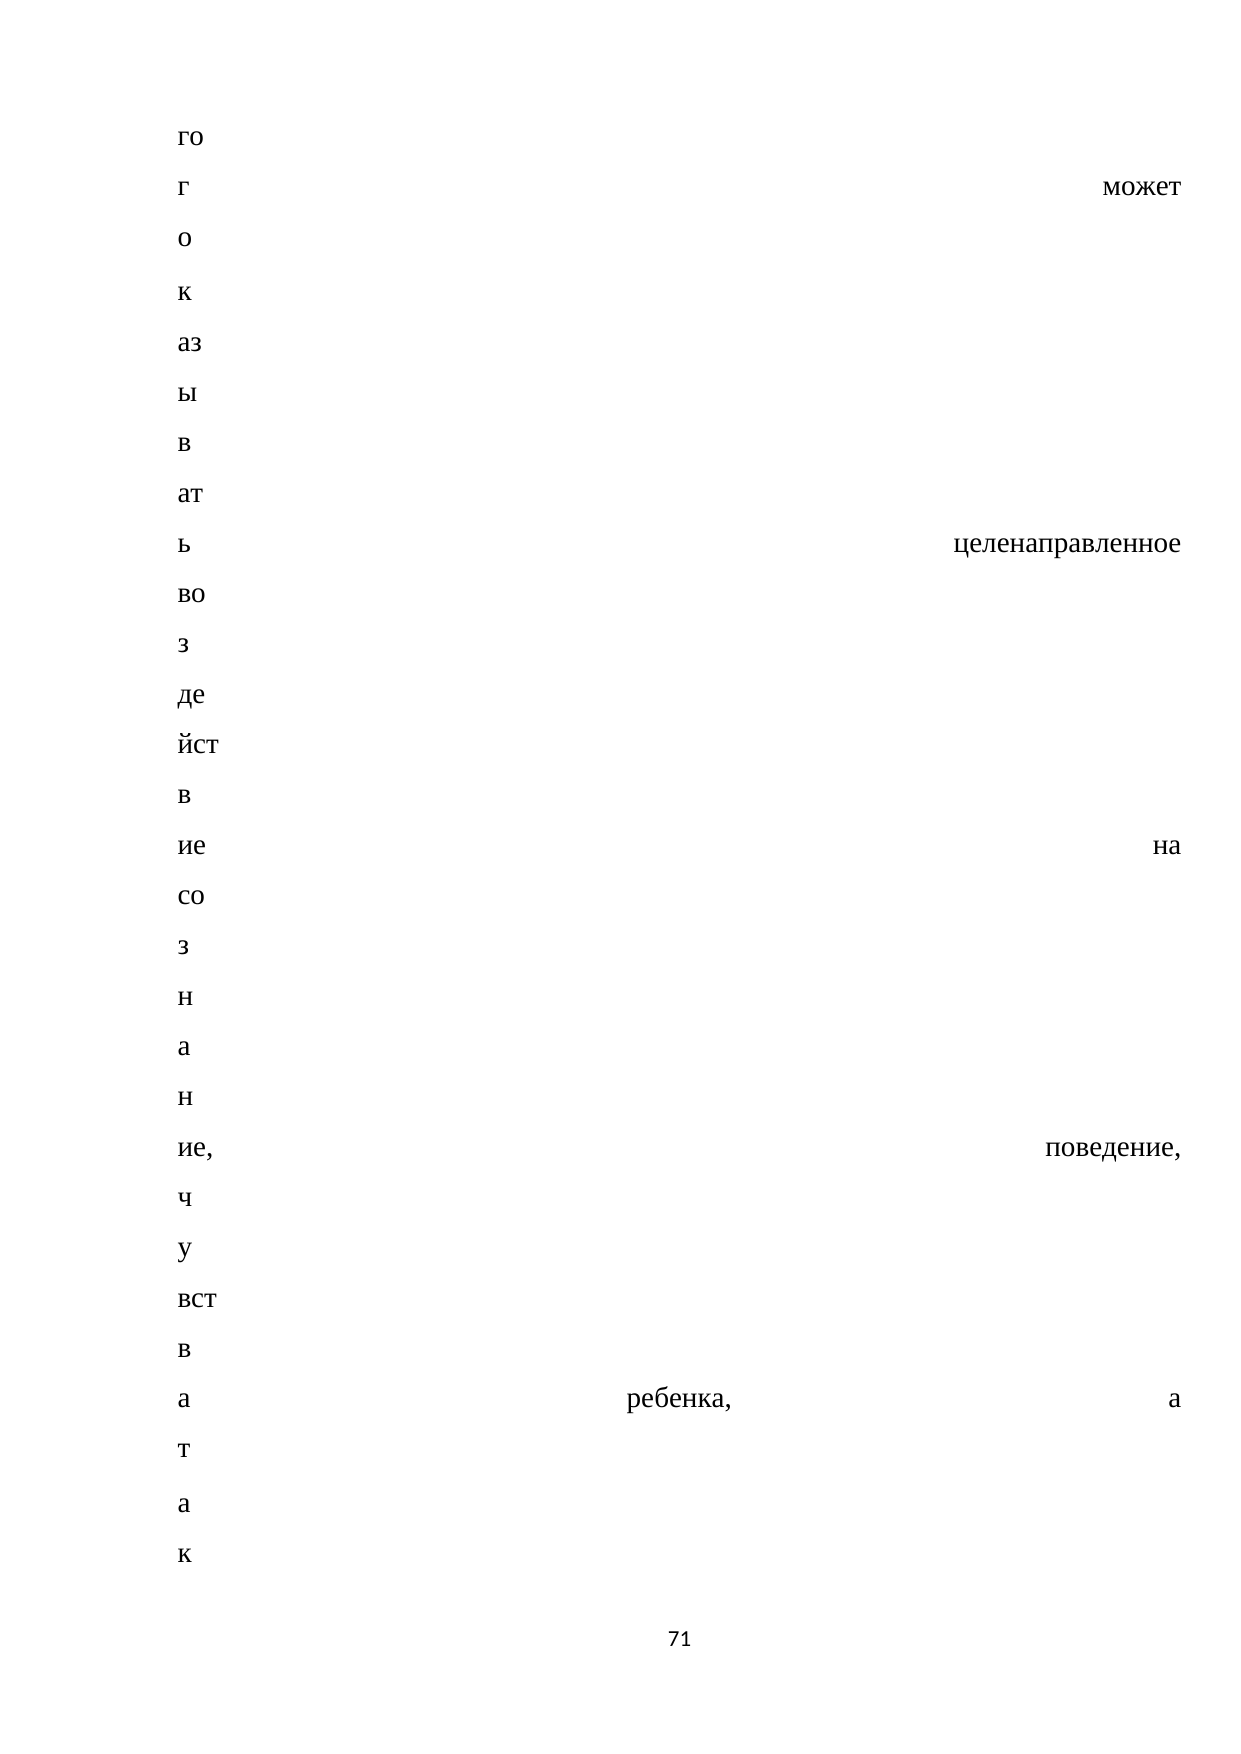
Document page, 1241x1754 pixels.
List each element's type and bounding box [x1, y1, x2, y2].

text [177, 118, 1181, 1569]
